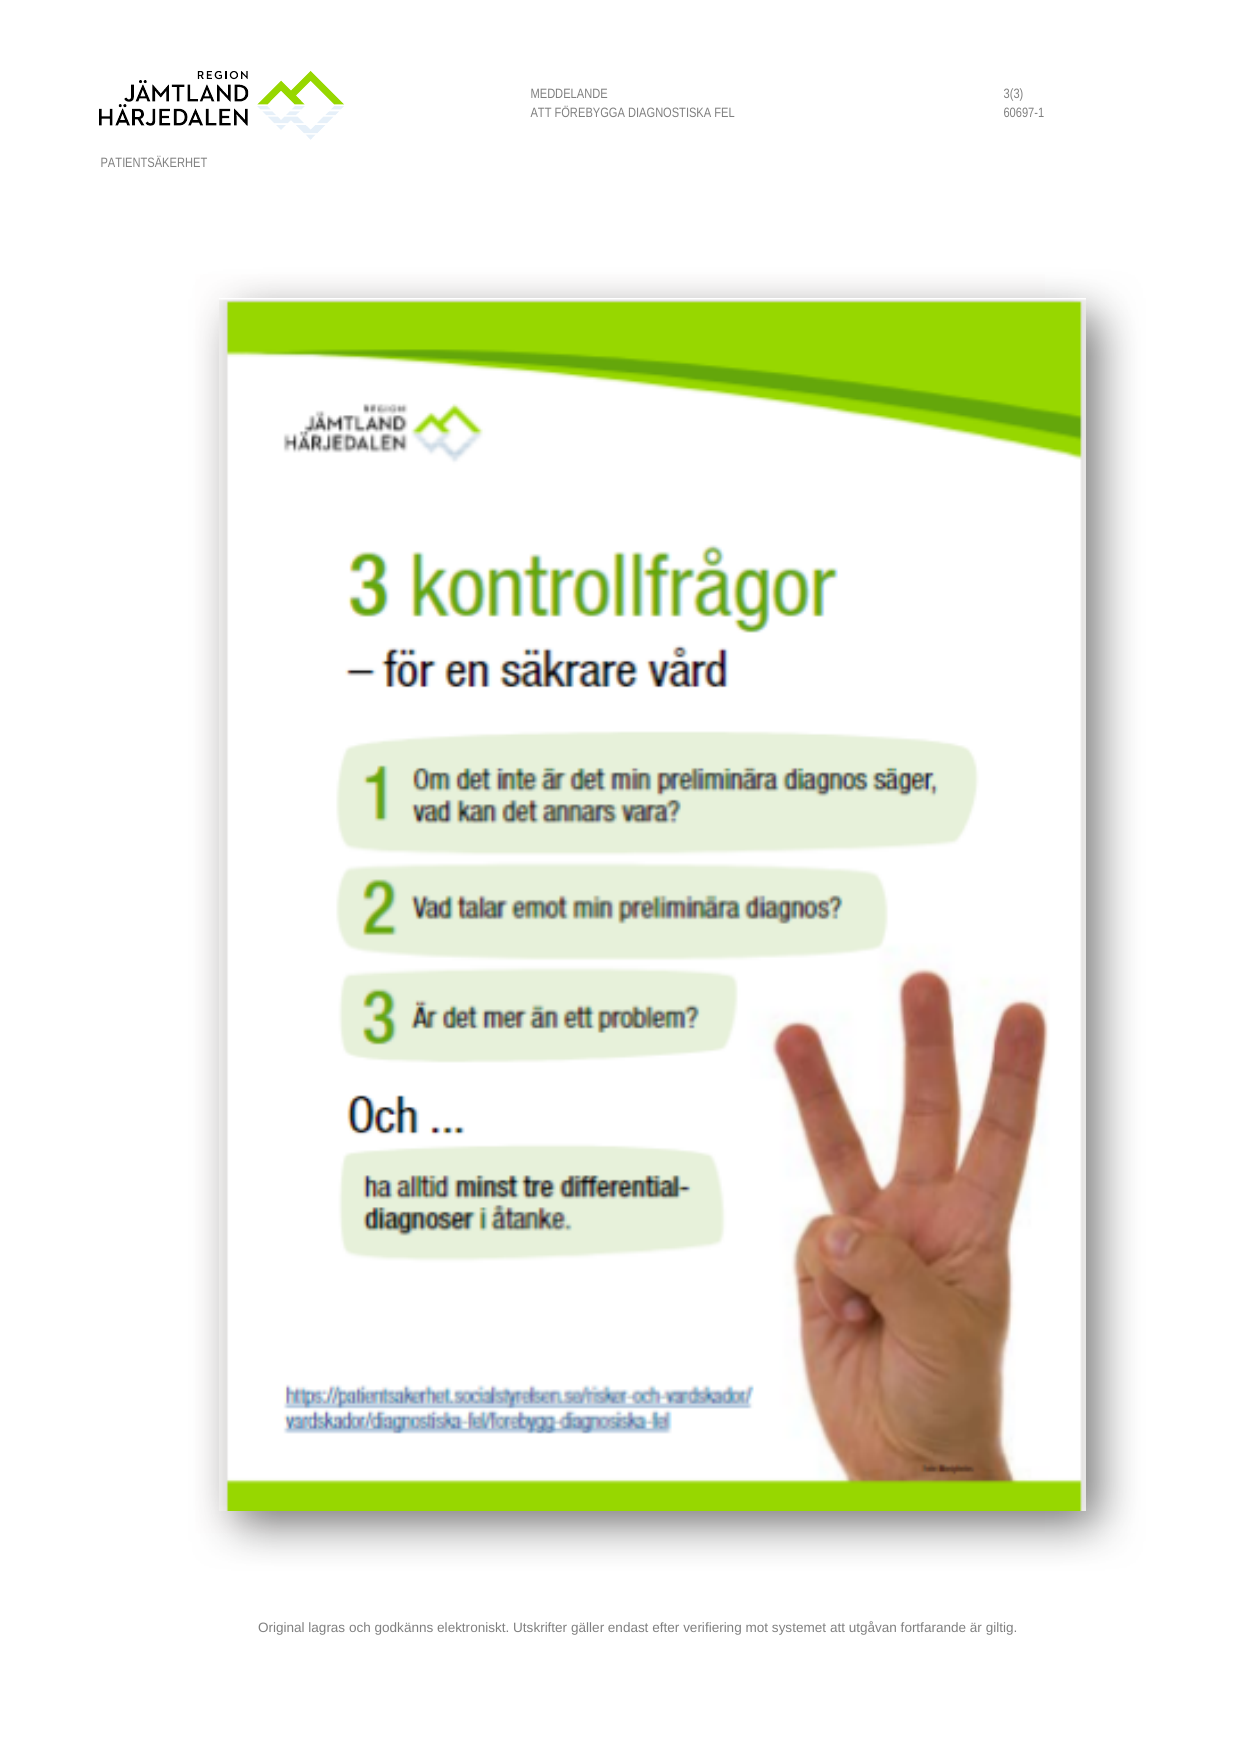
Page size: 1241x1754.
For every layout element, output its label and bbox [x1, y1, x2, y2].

picture [219, 298, 1086, 1511]
